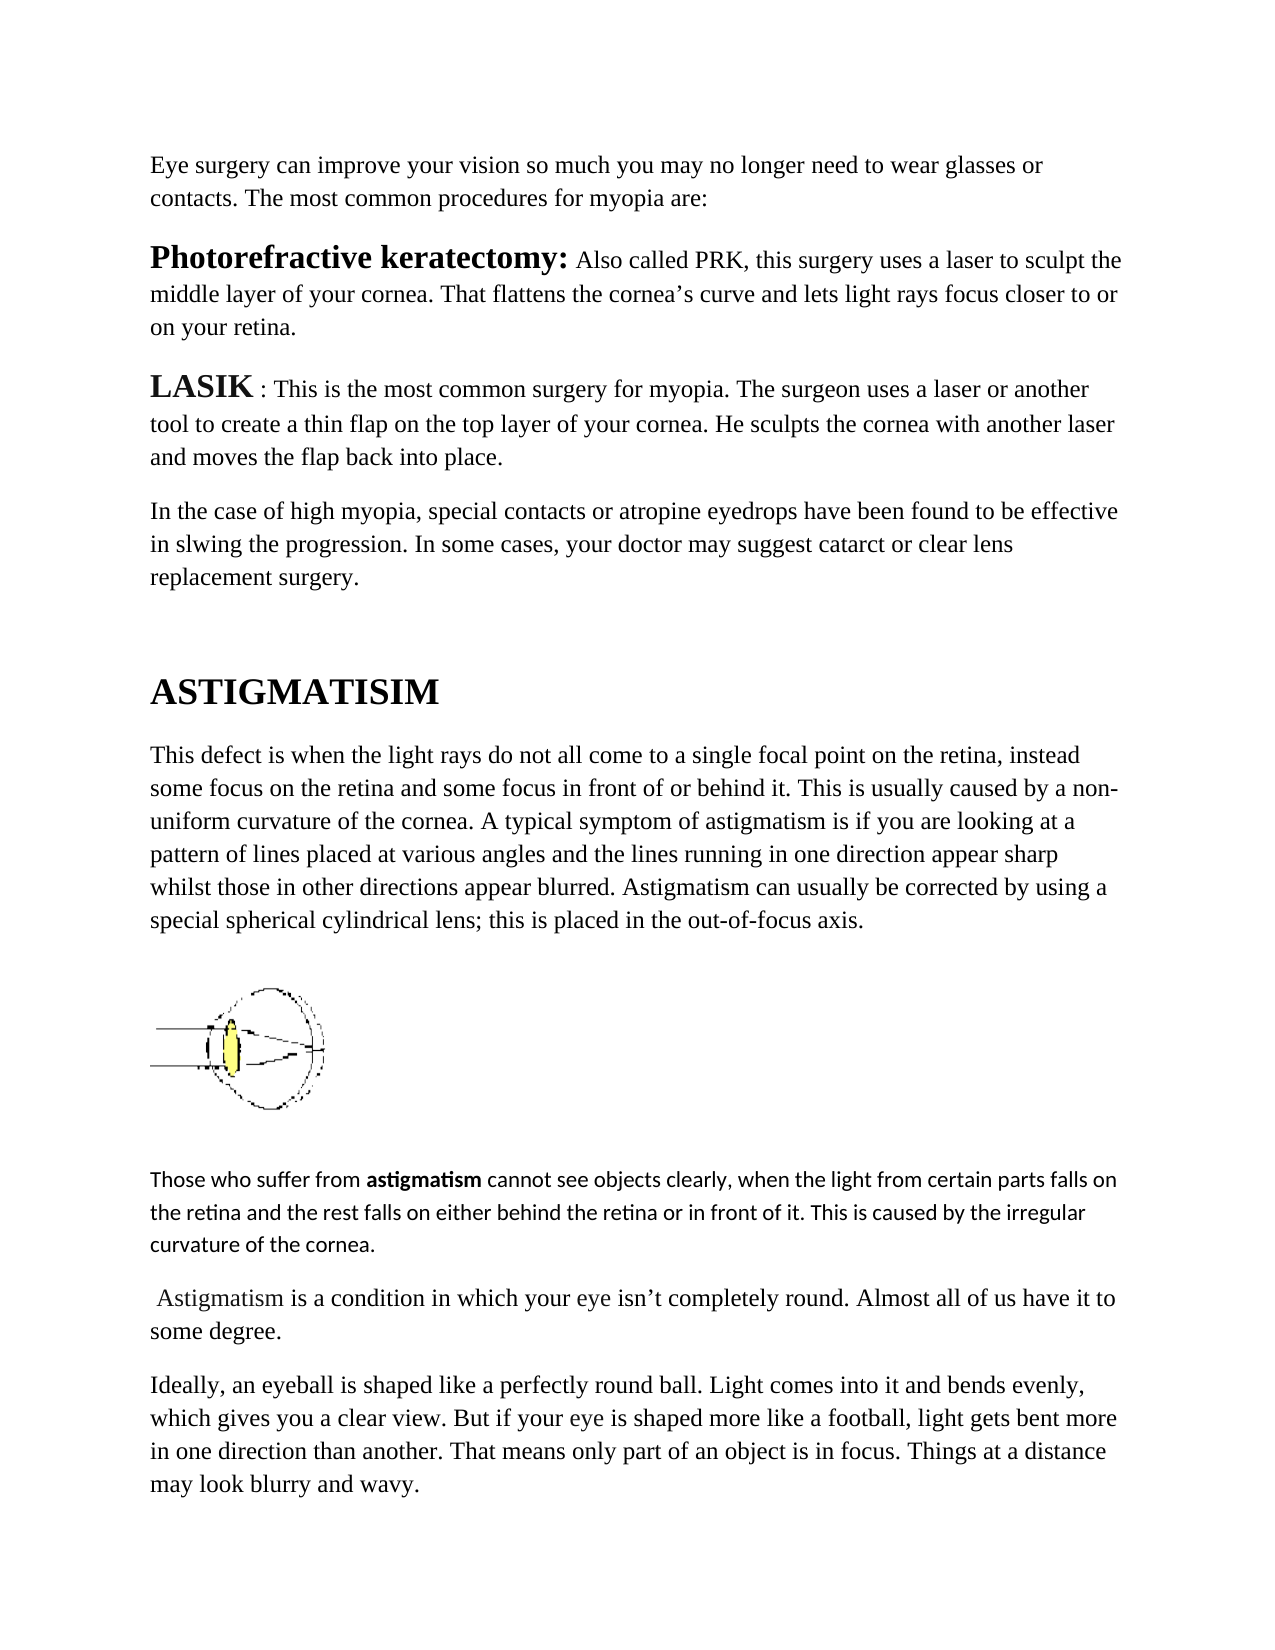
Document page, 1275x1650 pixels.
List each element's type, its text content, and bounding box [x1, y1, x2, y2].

text Eye surgery can improve your vision so much you may no longer need to wear glasses or contacts. The most common procedures for myopia are: [150, 150, 1125, 212]
text Astigmatism is a condition in which your eye isn’t completely round. Almost all of us have it to some degree. [150, 1283, 1125, 1345]
text ASTIGMATISIM [150, 669, 1125, 713]
text LASIK : This is the most common surgery for myopia. The surgeon uses a laser or another tool to create a thin flap on the top layer of your cornea. He sculpts the cornea with another laser and moves the flap back into place. [150, 366, 1125, 471]
text Those who suffer from astigmatism cannot see objects clearly, when the light from certain parts falls on the retina and the rest falls on either behind the retina or in front of it. This is caused by the irregular curvature of the cornea. [150, 1166, 1125, 1258]
text Photorefractive keratectomy: Also called PRK, this surgery uses a laser to sculpt the middle layer of your cornea. That flattens the cornea’s curve and lets light rays focus closer to or on your retina. [150, 237, 1125, 341]
picture [150, 959, 346, 1141]
text Ideally, an eyeball is shaped like a perfectly round ball. Light comes into it and bends evenly, which gives you a clear view. But if your eye is shaped more like a football, light gets bent more in one direction than another. That means only part of an object is in focus. Things at a distance may look blurry and wavy. [150, 1370, 1125, 1498]
text This defect is when the light rays do not all come to a single focal point on the retina, instead some focus on the retina and some focus in front of or behind it. This is usually caused by a non-uniform curvature of the cornea. A typical symptom of astigmatism is if you are looking at a pattern of lines placed at various angles and the lines running in one direction appear sharp whilst those in other directions appear blurred. Astigmatism can usually be corrected by using a special spherical cylindrical lens; this is placed in the out-of-focus axis. [150, 740, 1125, 934]
text In the case of high myopia, special contacts or atropine eyedrops have been found to be effective in slwing the progression. In some cases, your doctor may suggest catarct or clear lens replacement surgery. [150, 496, 1125, 591]
